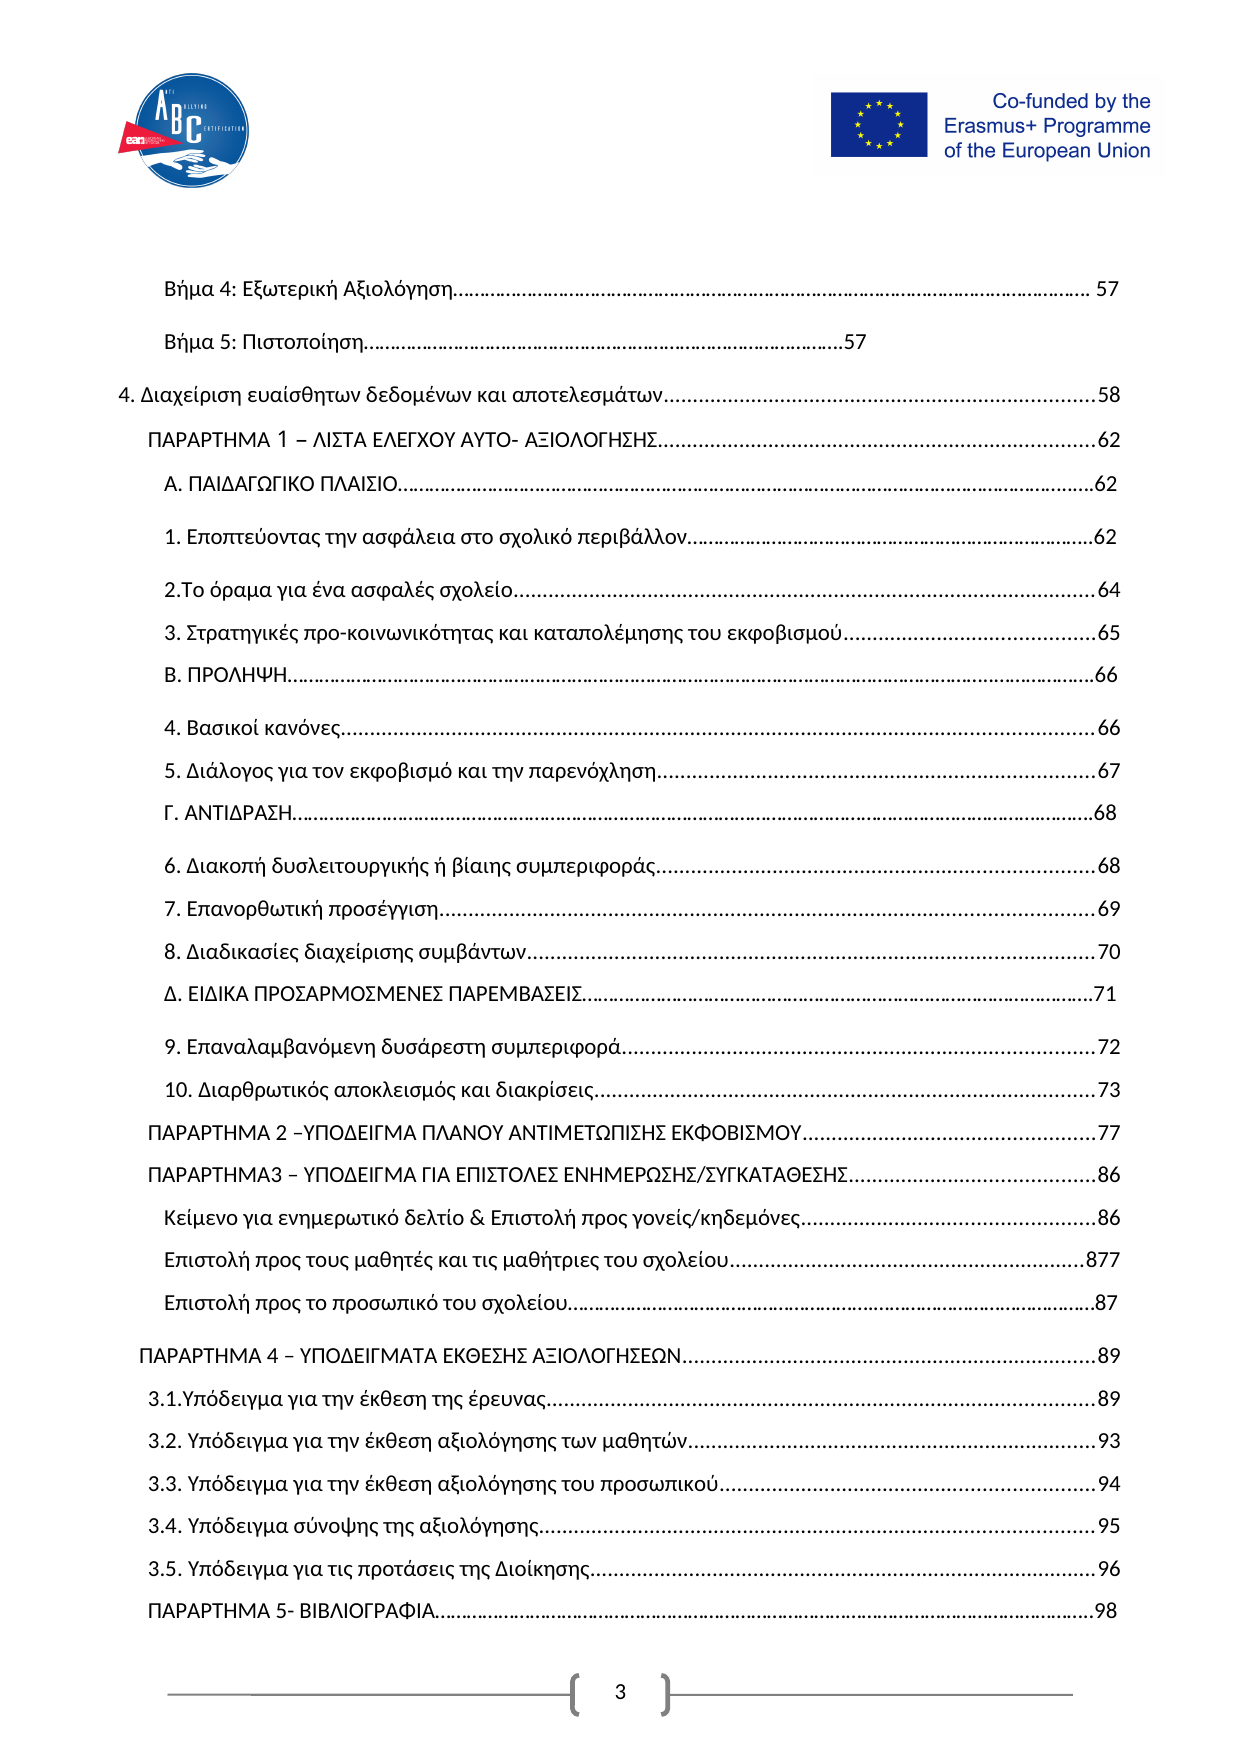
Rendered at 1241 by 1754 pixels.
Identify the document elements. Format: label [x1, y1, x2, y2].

picture [118, 73, 250, 188]
picture [811, 74, 1167, 176]
